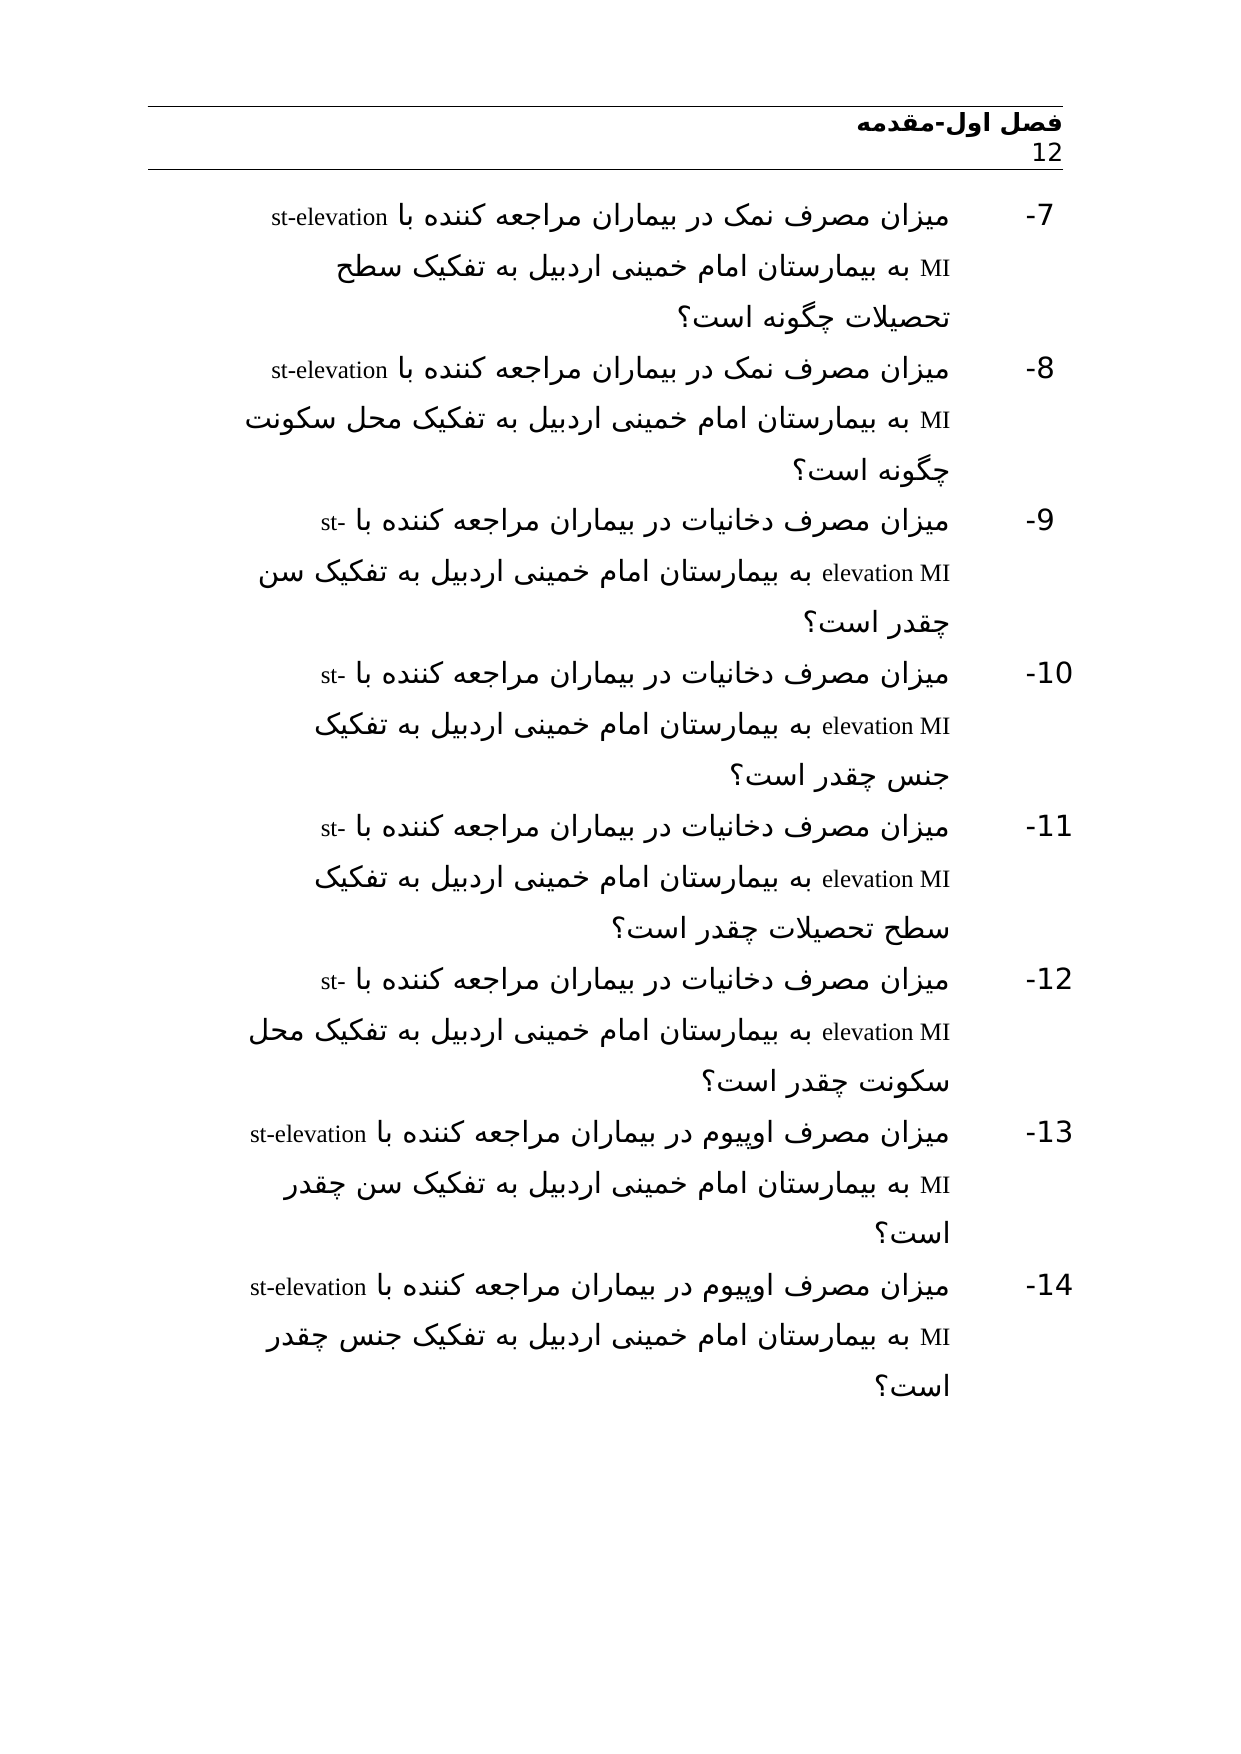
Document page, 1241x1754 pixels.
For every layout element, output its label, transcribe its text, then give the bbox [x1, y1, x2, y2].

list میزان مصرف نمک در بیماران مراجعه کننده با st-elevation MI به بیمارستان امام خمینی اردبیل به تفکیک سطح تحصیلات چگونه است؟ [241, 198, 1026, 334]
list میزان مصرف دخانیات در بیماران مراجعه کننده با st-elevation MI به بیمارستان امام خمینی اردبیل به تفکیک سطح تحصیلات چقدر است؟ [241, 809, 1026, 945]
list میزان مصرف نمک در بیماران مراجعه کننده با st-elevation MI به بیمارستان امام خمینی اردبیل به تفکیک محل سکونت چگونه است؟ [241, 351, 1026, 487]
list میزان مصرف اوپیوم در بیماران مراجعه کننده با st-elevation MI به بیمارستان امام خمینی اردبیل به تفکیک سن چقدر است؟ [241, 1115, 1026, 1251]
list میزان مصرف دخانیات در بیماران مراجعه کننده با st-elevation MI به بیمارستان امام خمینی اردبیل به تفکیک جنس چقدر است؟ [241, 657, 1026, 792]
list میزان مصرف اوپیوم در بیماران مراجعه کننده با st-elevation MI به بیمارستان امام خمینی اردبیل به تفکیک جنس چقدر است؟ [241, 1268, 1026, 1404]
list میزان مصرف دخانیات در بیماران مراجعه کننده با st-elevation MI به بیمارستان امام خمینی اردبیل به تفکیک سن چقدر است؟ [241, 504, 1026, 639]
list میزان مصرف دخانیات در بیماران مراجعه کننده با st-elevation MI به بیمارستان امام خمینی اردبیل به تفکیک محل سکونت چقدر است؟ [241, 962, 1026, 1098]
